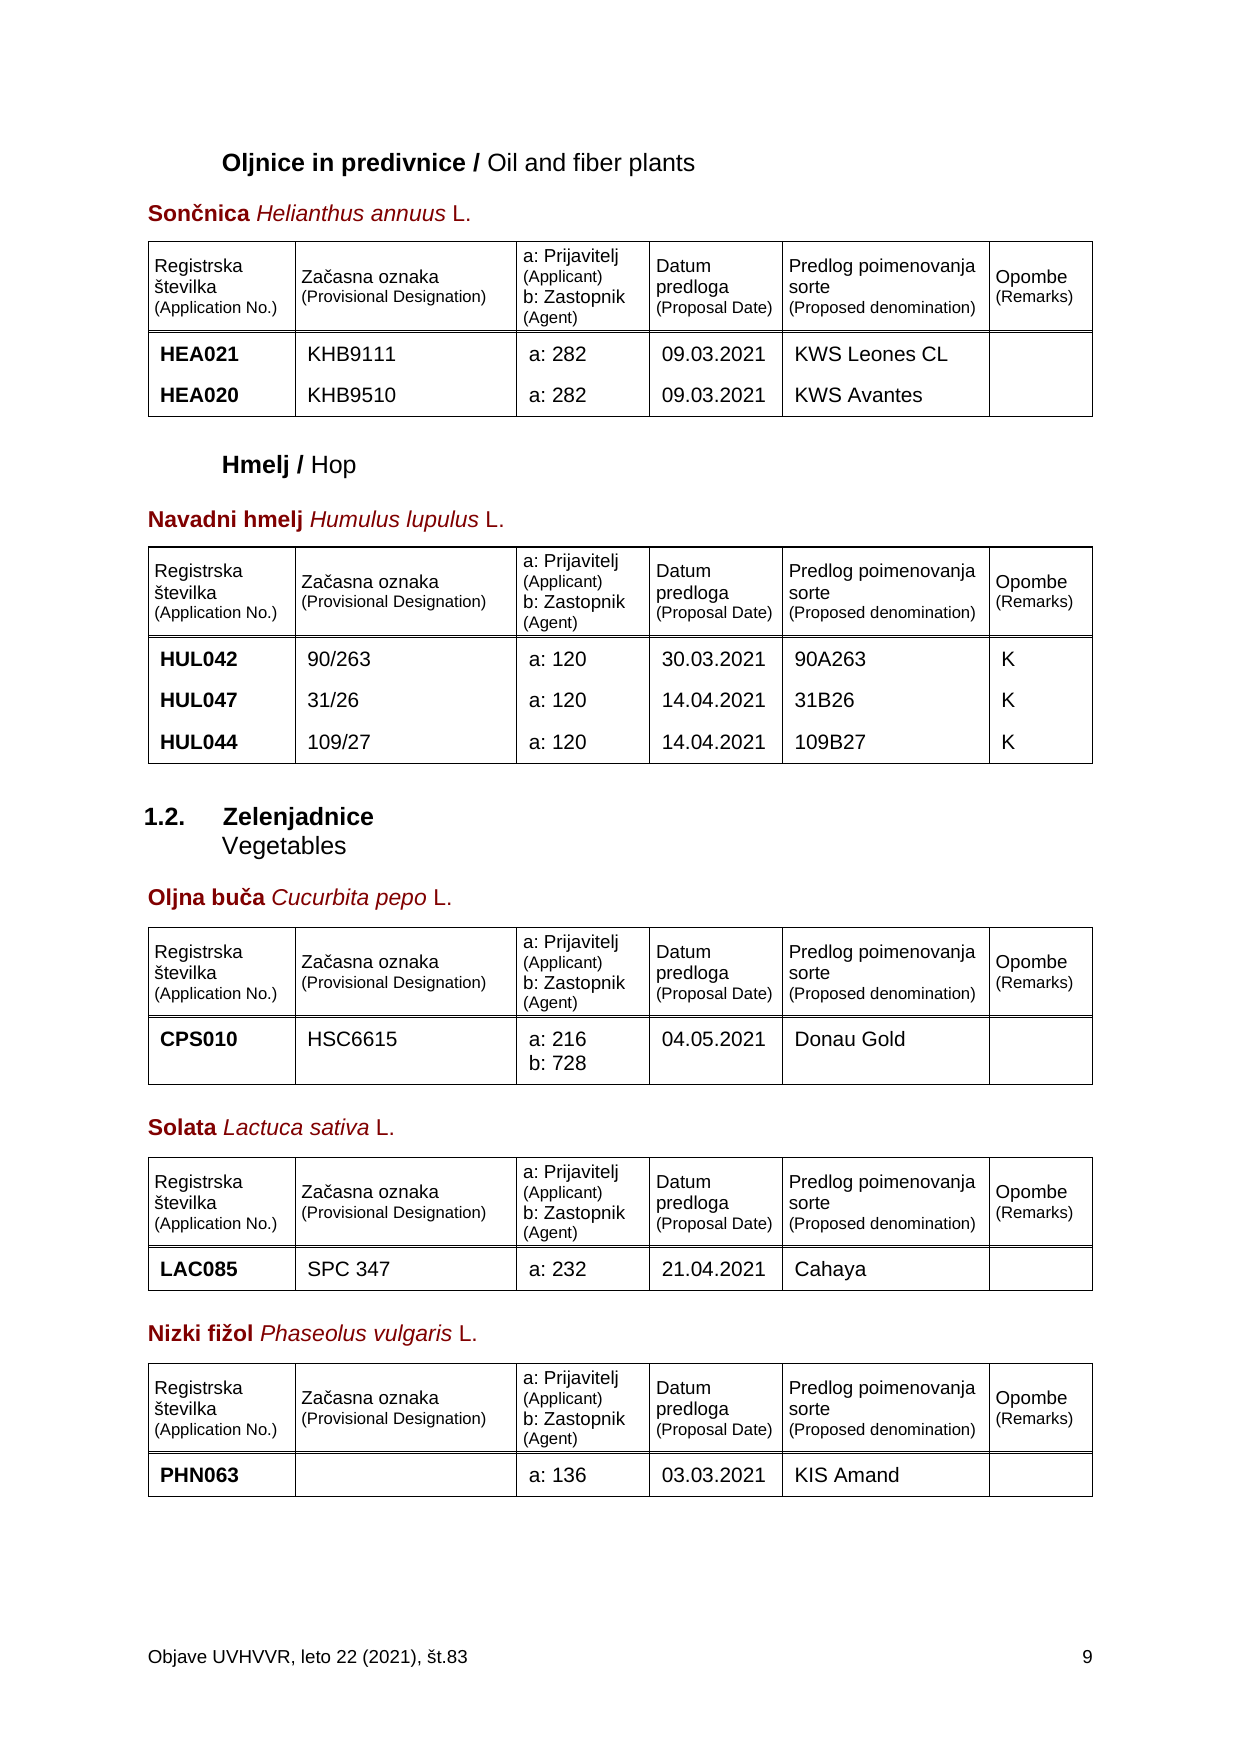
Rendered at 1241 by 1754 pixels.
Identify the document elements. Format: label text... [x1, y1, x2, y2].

table_header Registrska številka (Application No.) [149, 1364, 295, 1451]
table_cell SPC 347 [296, 1248, 516, 1290]
table_header a: Prijavitelj (Applicant) b: Zastopnik (Agent) [517, 928, 649, 1015]
table_cell 09.03.2021 [650, 374, 782, 416]
table_header Predlog poimenovanja sorte (Proposed denomination) [783, 1364, 989, 1451]
table_cell HUL047 [149, 680, 295, 721]
table_cell 03.03.2021 [650, 1454, 782, 1496]
table_cell [990, 374, 1092, 416]
table_header a: Prijavitelj (Applicant) b: Zastopnik (Agent) [517, 548, 649, 635]
table_cell KHB9510 [296, 374, 516, 416]
text Navadni hmelj Humulus lupulus L. [148, 506, 1092, 532]
table_header Datum predloga (Proposal Date) [650, 548, 782, 635]
table_header Začasna oznaka (Provisional Designation) [296, 548, 516, 635]
table_header Datum predloga (Proposal Date) [650, 242, 782, 329]
table_cell HEA021 [149, 333, 295, 374]
table_cell KIS Amand [783, 1454, 989, 1496]
table_header Opombe (Remarks) [990, 928, 1092, 1015]
table_header Datum predloga (Proposal Date) [650, 1158, 782, 1245]
table_cell CPS010 [149, 1018, 295, 1084]
table_cell LAC085 [149, 1248, 295, 1290]
text Oljna buča Cucurbita pepo L. [148, 884, 1092, 910]
text Oljnice in predivnice / Oil and fiber plants [222, 148, 1092, 176]
table_cell Donau Gold [783, 1018, 989, 1084]
table_header Predlog poimenovanja sorte (Proposed denomination) [783, 928, 989, 1015]
table_cell HUL044 [149, 721, 295, 763]
text Vegetables [222, 831, 1092, 860]
text Solata Lactuca sativa L. [148, 1114, 1092, 1140]
table_header Začasna oznaka (Provisional Designation) [296, 1364, 516, 1451]
table_cell HUL042 [149, 638, 295, 679]
table_header Začasna oznaka (Provisional Designation) [296, 1158, 516, 1245]
text Sončnica Helianthus annuus L. [148, 200, 1092, 227]
table_cell [990, 1248, 1092, 1290]
table_cell 90/263 [296, 638, 516, 679]
table_cell [990, 333, 1092, 374]
table_cell K [990, 638, 1092, 679]
table_cell 09.03.2021 [650, 333, 782, 374]
table_cell KHB9111 [296, 333, 516, 374]
subtitle Zelenjadnice [185, 802, 1092, 831]
table_cell K [990, 721, 1092, 763]
table_cell 14.04.2021 [650, 721, 782, 763]
table_header Registrska številka (Application No.) [149, 928, 295, 1015]
table_cell 31/26 [296, 680, 516, 721]
table_cell 109B27 [783, 721, 989, 763]
table_header Registrska številka (Application No.) [149, 242, 295, 329]
table_header Datum predloga (Proposal Date) [650, 928, 782, 1015]
table_header a: Prijavitelj (Applicant) b: Zastopnik (Agent) [517, 1158, 649, 1245]
table_cell a: 282 [517, 333, 649, 374]
table_cell a: 136 [517, 1454, 649, 1496]
table_cell 21.04.2021 [650, 1248, 782, 1290]
table_cell 14.04.2021 [650, 680, 782, 721]
table_cell 30.03.2021 [650, 638, 782, 679]
table_cell 31B26 [783, 680, 989, 721]
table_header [296, 242, 516, 329]
table_header Začasna oznaka (Provisional Designation) [296, 928, 516, 1015]
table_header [783, 242, 989, 329]
text Nizki fižol Phaseolus vulgaris L. [148, 1320, 1092, 1346]
table_cell KWS Leones CL [783, 333, 989, 374]
table_cell 90A263 [783, 638, 989, 679]
table_cell 04.05.2021 [650, 1018, 782, 1084]
table_cell a: 120 [517, 638, 649, 679]
text Hmelj / Hop [222, 451, 1092, 479]
table_cell a: 216 b: 728 [517, 1018, 649, 1084]
table_cell 109/27 [296, 721, 516, 763]
table_cell HEA020 [149, 374, 295, 416]
table_cell a: 282 [517, 374, 649, 416]
table_header Datum predloga (Proposal Date) [650, 1364, 782, 1451]
table_cell [296, 1454, 516, 1496]
table_cell KWS Avantes [783, 374, 989, 416]
table_header Opombe (Remarks) [990, 1364, 1092, 1451]
table_cell HSC6615 [296, 1018, 516, 1084]
table_header a: Prijavitelj (Applicant) b: Zastopnik (Agent) [517, 1364, 649, 1451]
table_cell Cahaya [783, 1248, 989, 1290]
table_cell PHN063 [149, 1454, 295, 1496]
table_header Registrska številka (Application No.) [149, 548, 295, 635]
table_header Predlog poimenovanja sorte (Proposed denomination) [783, 1158, 989, 1245]
table_cell a: 232 [517, 1248, 649, 1290]
table_header Predlog poimenovanja sorte (Proposed denomination) [783, 548, 989, 635]
table_cell K [990, 680, 1092, 721]
table_cell a: 120 [517, 721, 649, 763]
table_header Opombe (Remarks) [990, 548, 1092, 635]
table_cell a: 120 [517, 680, 649, 721]
table_header Registrska številka (Application No.) [149, 1158, 295, 1245]
table_cell [990, 1018, 1092, 1084]
table_cell [990, 1454, 1092, 1496]
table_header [517, 242, 649, 329]
table_header Opombe (Remarks) [990, 1158, 1092, 1245]
table_header Opombe (Remarks) [990, 242, 1092, 329]
